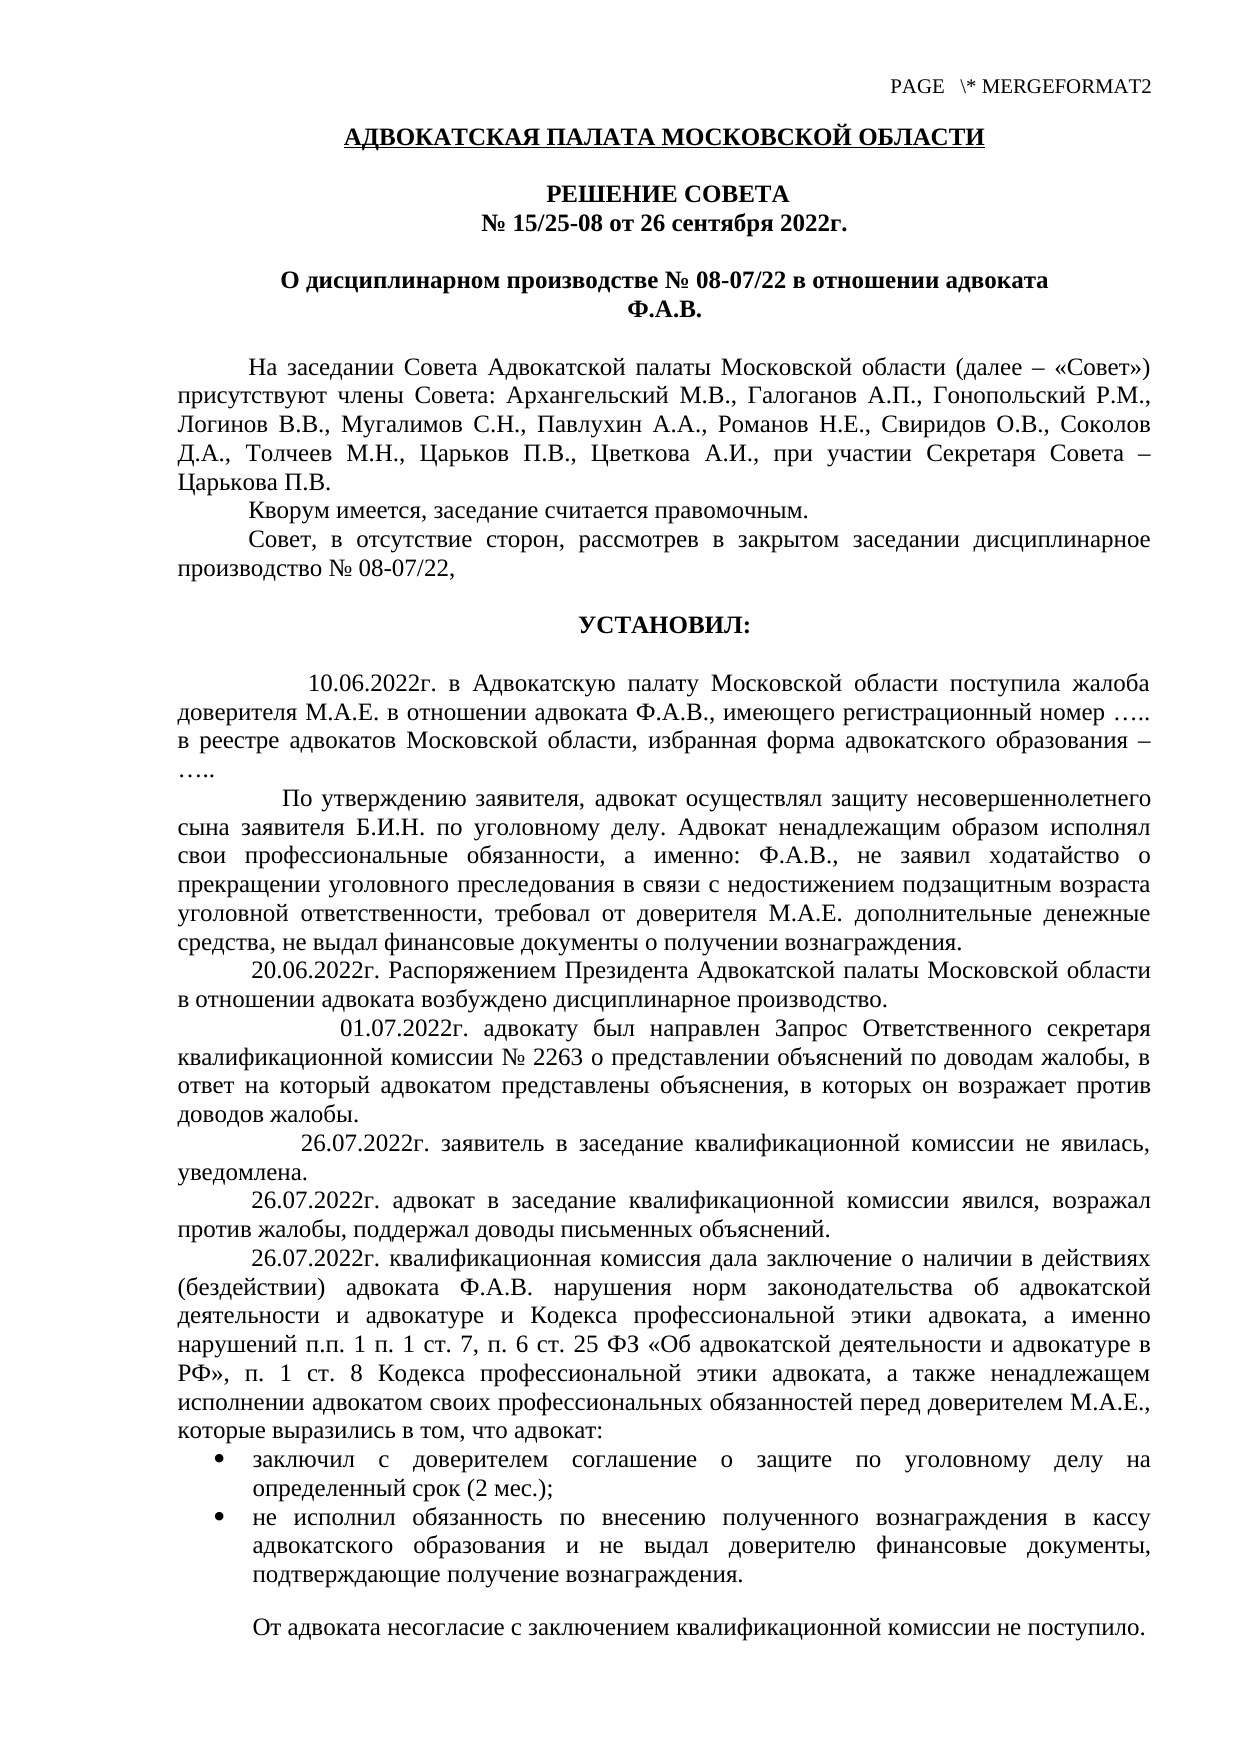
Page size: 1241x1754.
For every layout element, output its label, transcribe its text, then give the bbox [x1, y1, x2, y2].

text Совет, в отсутствие сторон, рассмотрев в закрытом заседании дисциплинарное производство № 08-07/22, [177, 524, 1152, 582]
text 26.07.2022г. заявитель в заседание квалификационной комиссии не явилась, уведомлена. [177, 1128, 1152, 1186]
text 26.07.2022г. адвокат в заседание квалификационной комиссии явился, возражал против жалобы, поддержал доводы письменных объяснений. [177, 1186, 1152, 1243]
text 20.06.2022г. Распоряжением Президента Адвокатской палаты Московской области в отношении адвоката возбуждено дисциплинарное производство. [177, 956, 1152, 1013]
text 26.07.2022г. квалификационная комиссия дала заключение о наличии в действиях (бездействии) адвоката Ф.А.В. нарушения норм законодательства об адвокатской деятельности и адвокатуре и Кодекса профессиональной этики адвоката, а именно нарушений п.п. 1 п. 1 ст. 7, п. 6 ст. 25 ФЗ «Об адвокатской деятельности и адвокатуре в РФ», п. 1 ст. 8 Кодекса профессиональной этики адвоката, а также ненадлежащем исполнении адвокатом своих профессиональных обязанностей перед доверителем М.А.Е., которые выразились в том, что адвокат: [177, 1243, 1152, 1444]
text Ф.А.В. [177, 294, 1152, 323]
text От адвоката несогласие с заключением квалификационной комиссии не поступило. [177, 1612, 1152, 1641]
text О дисциплинарном производстве № 08-07/22 в отношении адвоката [177, 266, 1152, 294]
list не исполнил обязанность по внесению полученного вознаграждения в кассу адвокатского образования и не выдал доверителю финансовые документы, подтверждающие получение вознаграждения. [215, 1502, 1152, 1588]
text Решение СОВЕТА [472, 179, 1152, 208]
text № 15/25-08 от 26 сентября 2022г. [177, 208, 1152, 237]
text 01.07.2022г. адвокату был направлен Запрос Ответственного секретаря квалификационной комиссии № 2263 о представлении объяснений по доводам жалобы, в ответ на который адвокатом представлены объяснения, в которых он возражает против доводов жалобы. [177, 1013, 1152, 1128]
text 10.06.2022г. в Адвокатскую палату Московской области поступила жалоба доверителя М.А.Е. в отношении адвоката Ф.А.В., имеющего регистрационный номер ….. в реестре адвокатов Московской области, избранная форма адвокатского образования – ….. [177, 668, 1152, 783]
text УСТАНОВИЛ: [177, 611, 1152, 639]
text На заседании Совета Адвокатской палаты Московской области (далее – «Совет») присутствуют члены Совета: Архангельский М.В., Галоганов А.П., Гонопольский Р.М., Логинов В.В., Мугалимов С.Н., Павлухин А.А., Романов Н.Е., Свиридов О.В., Соколов Д.А., Толчеев М.Н., Царьков П.В., Цветкова А.И., при участии Секретаря Совета – Царькова П.В. [177, 352, 1152, 496]
list заключил с доверителем соглашение о защите по уголовному делу на определенный срок (2 мес.); [215, 1444, 1152, 1502]
text Кворум имеется, заседание считается правомочным. [177, 496, 1152, 524]
text По утверждению заявителя, адвокат осуществлял защиту несовершеннолетнего сына заявителя Б.И.Н. по уголовному делу. Адвокат ненадлежащим образом исполнял свои профессиональные обязанности, а именно: Ф.А.В., не заявил ходатайство о прекращении уголовного преследования в связи с недостижением подзащитным возраста уголовной ответственности, требовал от доверителя М.А.Е. дополнительные денежные средства, не выдал финансовые документы о получении вознаграждения. [177, 783, 1152, 956]
text адвокатская палата московской области [177, 122, 1152, 151]
